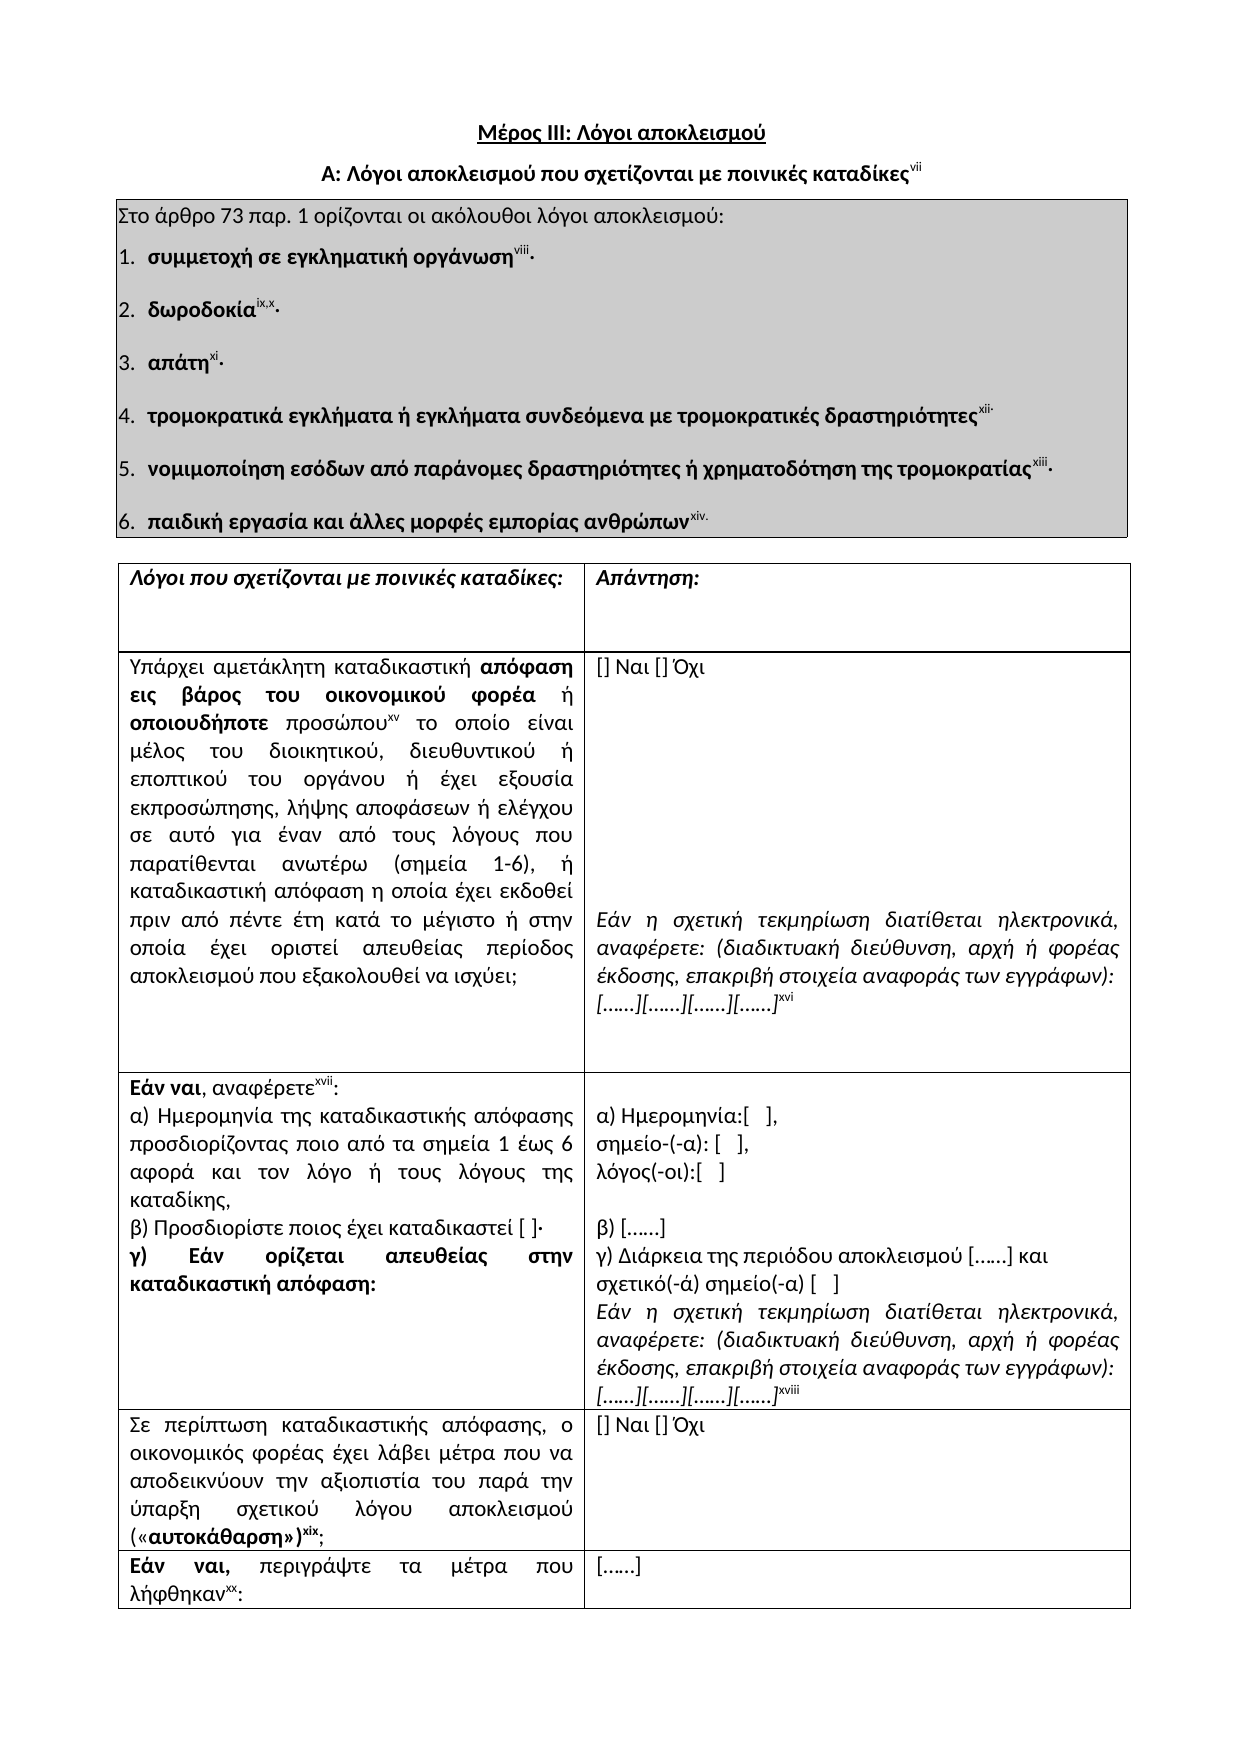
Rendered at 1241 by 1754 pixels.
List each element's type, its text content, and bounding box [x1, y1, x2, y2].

table_cell [……] [585, 1551, 1130, 1607]
list τρομοκρατικά εγκλήματα ή εγκλήματα συνδεόμενα με τρομοκρατικές δραστηριότητες· [117, 399, 1127, 429]
table_cell Εάν ναι, αναφέρετε: α) Ημερομηνία της καταδικαστικής απόφασης προσδιορίζοντας ποιο από τα σημεία 1 έως 6 αφορά και τον λόγο ή τους λόγους της καταδίκης, β) Προσδιορίστε ποιος έχει καταδικαστεί [ ]· γ) Εάν ορίζεται απευθείας στην καταδικαστική απόφαση: [119, 1073, 584, 1409]
list απάτη· [117, 346, 1127, 376]
list νομιμοποίηση εσόδων από παράνομες δραστηριότητες ή χρηματοδότηση της τρομοκρατίας· [117, 452, 1127, 482]
list δωροδοκία,· [117, 293, 1127, 323]
table_cell Υπάρχει αμετάκλητη καταδικαστική απόφαση εις βάρος του οικονομικού φορέα ή οποιουδήποτε προσώπου το οποίο είναι μέλος του διοικητικού, διευθυντικού ή εποπτικού του οργάνου ή έχει εξουσία εκπροσώπησης, λήψης αποφάσεων ή ελέγχου σε αυτό για έναν από τους λόγους που παρατίθενται ανωτέρω (σημεία 1-6), ή καταδικαστική απόφαση η οποία έχει εκδοθεί πριν από πέντε έτη κατά το μέγιστο ή στην οποία έχει οριστεί απευθείας περίοδος αποκλεισμού που εξακολουθεί να ισχύει; [119, 653, 584, 1072]
table_cell α) Ημερομηνία:[ ], σημείο-(-α): [ ], λόγος(-οι):[ ] β) [……] γ) Διάρκεια της περιόδου αποκλεισμού [……] και σχετικό(-ά) σημείο(-α) [ ] Εάν η σχετική τεκμηρίωση διατίθεται ηλεκτρονικά, αναφέρετε: (διαδικτυακή διεύθυνση, αρχή ή φορέας έκδοσης, επακριβή στοιχεία αναφοράς των εγγράφων): [……][……][……][……] [585, 1073, 1130, 1409]
text Α: Λόγοι αποκλεισμού που σχετίζονται με ποινικές καταδίκες [118, 159, 1125, 187]
list συμμετοχή σε εγκληματική οργάνωση· [117, 240, 1127, 270]
text Μέρος III: Λόγοι αποκλεισμού [118, 118, 1125, 146]
table_header Λόγοι που σχετίζονται με ποινικές καταδίκες: [119, 564, 584, 651]
table_cell [] Ναι [] Όχι Εάν η σχετική τεκμηρίωση διατίθεται ηλεκτρονικά, αναφέρετε: (διαδικτυακή διεύθυνση, αρχή ή φορέας έκδοσης, επακριβή στοιχεία αναφοράς των εγγράφων): [……][……][……][……] [585, 653, 1130, 1072]
table_header Απάντηση: [585, 564, 1130, 651]
table_cell [] Ναι [] Όχι [585, 1410, 1130, 1550]
table_cell Σε περίπτωση καταδικαστικής απόφασης, ο οικονομικός φορέας έχει λάβει μέτρα που να αποδεικνύουν την αξιοπιστία του παρά την ύπαρξη σχετικού λόγου αποκλεισμού («αυτοκάθαρση»); [119, 1410, 584, 1550]
table_cell Εάν ναι, περιγράψτε τα μέτρα που λήφθηκαν: [119, 1551, 584, 1607]
list παιδική εργασία και άλλες μορφές εμπορίας ανθρώπων. [117, 505, 1127, 537]
text Στο άρθρο 73 παρ. 1 ορίζονται οι ακόλουθοι λόγοι αποκλεισμού: [117, 200, 1127, 229]
